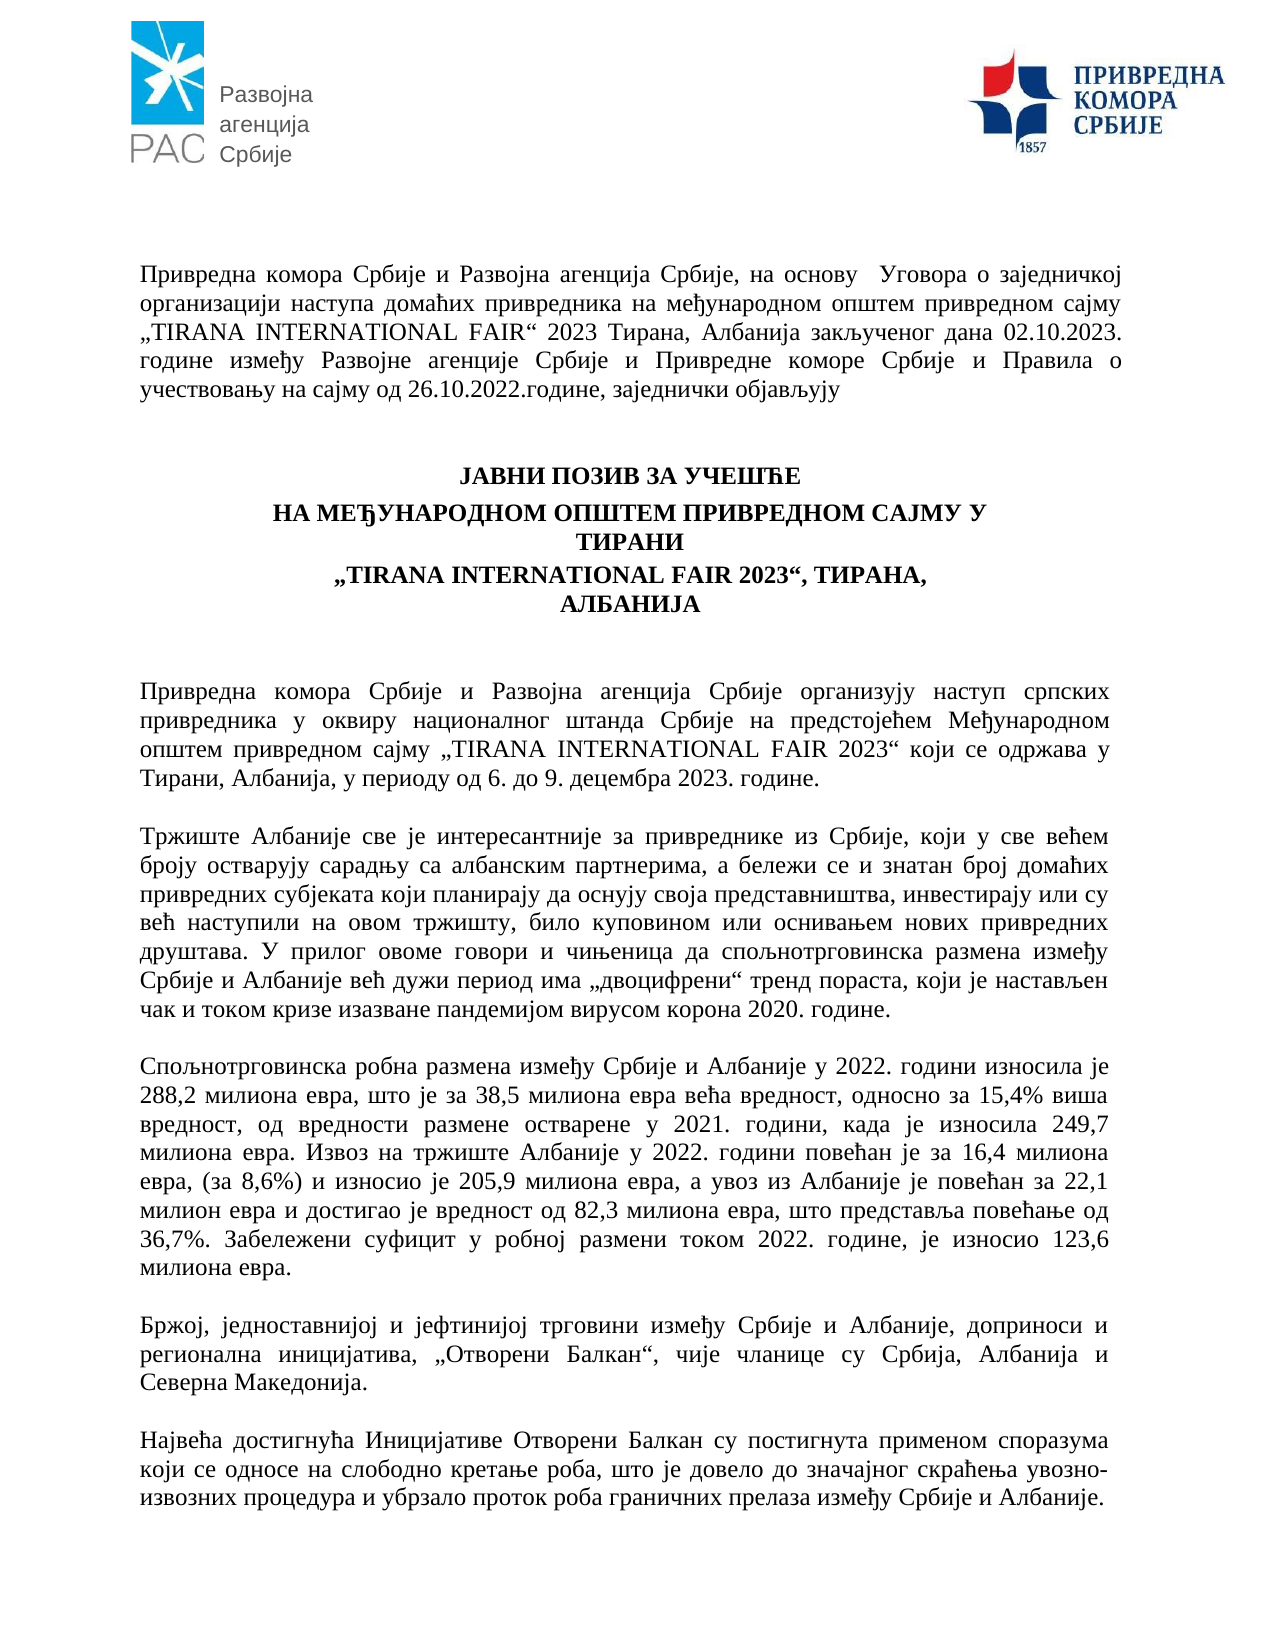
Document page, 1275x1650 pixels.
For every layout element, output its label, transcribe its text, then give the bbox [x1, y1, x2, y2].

text Тржиште Албаније све је интересантније за привреднике из Србије, који у све већем броју остварују сарадњу са албанским партнерима, а бележи се и знатан број домаћих привредних субјеката који планирају да оснују своја представништва, инвестирају или су већ наступили на овом тржишту, било куповином или оснивањем нових привредних друштава. У прилог овоме говори и чињеница да спољнотрговинска размена између Србије и Албаније већ дужи период има „двоцифрени“ тренд пораста, који је настављен чак и током кризе изазване пандемијом вирусом корона 2020. године. [139, 821, 1110, 1022]
picture [131, 21, 204, 111]
picture [964, 44, 1227, 157]
text Највећа достигнућа Иницијативе Отворени Балкан су постигнута применом споразума који се односе на слободно кретање роба, што је довело до значајног скраћења увозно-извозних процедура и убрзало проток роба граничних прелаза између Србије и Албаније. [139, 1425, 1110, 1511]
text „TIRANA INTERNATIONAL FAIR 2023“, ТИРАНА, АЛБАНИЈА [266, 560, 994, 618]
text Привредна комора Србије и Развојна агенција Србије, на основу Уговора о заједничкој организацији наступа домаћих привредника на међународном општем привредном сајму „TIRANA INTERNATIONAL FAIR“ 2023 Тирана, Албанија закљученог дана 02.10.2023. године између Развојне агенције Србије и Привредне коморе Србије и Правила о учествовању на сајму од 26.10.2022.године, заједнички објављују [139, 259, 1122, 403]
text НА МЕЂУНАРОДНОМ ОПШТЕМ ПРИВРЕДНОМ САЈМУ У ТИРАНИ [266, 498, 994, 556]
text Привредна комора Србије и Развојна агенција Србије организују наступ српских привредника у оквиру националног штанда Србије на предстојећем Међународном општем привредном сајму „TIRANA INTERNATIONAL FAIR 2023“ који се одржава у Tирани, Албанија, у периоду од 6. до 9. децембра 2023. године. [139, 676, 1110, 791]
text Спољнотрговинска робна размена између Србије и Албаније у 2022. години износила је 288,2 милиона евра, што је за 38,5 милиона евра већа вредност, односно за 15,4% виша вредност, од вредности размене остварене у 2021. години, када је износила 249,7 милиона евра. Извоз на тржиште Албаније у 2022. години повећан је за 16,4 милиона евра, (за 8,6%) и износио је 205,9 милиона евра, а увоз из Албаније је повећан за 22,1 милион евра и достигао је вредност од 82,3 милиона евра, што представља повећање од 36,7%. Забележени суфицит у робној размени током 2022. године, је износио 123,6 милиона евра. [139, 1051, 1110, 1281]
text ЈАВНИ ПОЗИВ ЗА УЧЕШЋЕ [266, 461, 994, 490]
picture [131, 124, 204, 163]
text Бржој, једноставнијој и јефтинијој трговини између Србије и Албаније, доприноси и регионална иницијатива, „Отворени Балкан“, чије чланице су Србија, Албанија и Северна Македонија. [139, 1310, 1110, 1396]
